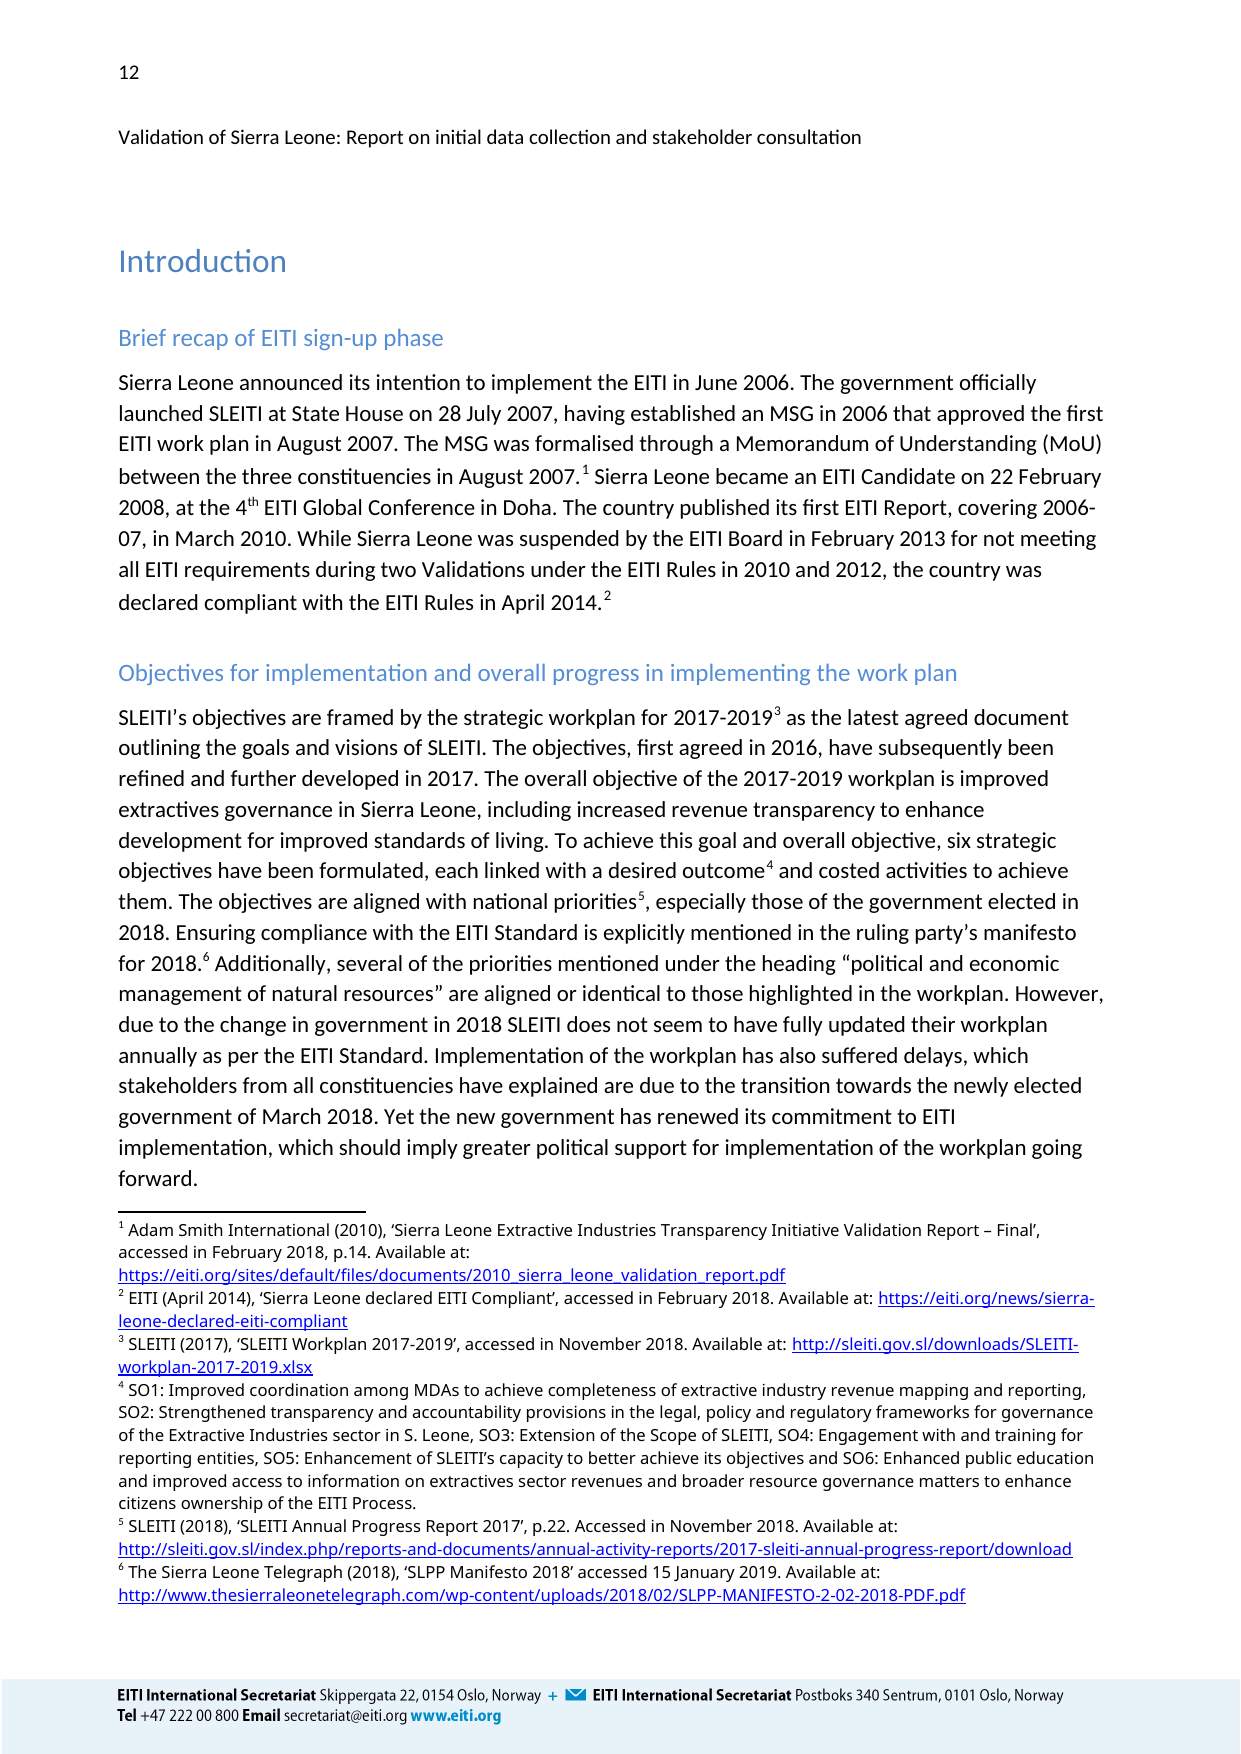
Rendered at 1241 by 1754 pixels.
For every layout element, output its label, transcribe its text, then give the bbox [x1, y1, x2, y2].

subtitle Brief recap of EITI sign-up phase [118, 322, 1107, 353]
subtitle Objectives for implementation and overall progress in implementing the work plan [118, 657, 1107, 687]
text Sierra Leone announced its intention to implement the EITI in June 2006. The government officially launched SLEITI at State House on 28 July 2007, having established an MSG in 2006 that approved the first EITI work plan in August 2007. The MSG was formalised through a Memorandum of Understanding (MoU) between the three constituencies in August 2007. Sierra Leone became an EITI Candidate on 22 February 2008, at the 4th EITI Global Conference in Doha. The country published its first EITI Report, covering 2006-07, in March 2010. While Sierra Leone was suspended by the EITI Board in February 2013 for not meeting all EITI requirements during two Validations under the EITI Rules in 2010 and 2012, the country was declared compliant with the EITI Rules in April 2014. [118, 368, 1107, 616]
text SLEITI’s objectives are framed by the strategic workplan for 2017-2019 as the latest agreed document outlining the goals and visions of SLEITI. The objectives, first agreed in 2016, have subsequently been refined and further developed in 2017. The overall objective of the 2017-2019 workplan is improved extractives governance in Sierra Leone, including increased revenue transparency to enhance development for improved standards of living. To achieve this goal and overall objective, six strategic objectives have been formulated, each linked with a desired outcome and costed activities to achieve them. The objectives are aligned with national priorities, especially those of the government elected in 2018. Ensuring compliance with the EITI Standard is explicitly mentioned in the ruling party’s manifesto for 2018. Additionally, several of the priorities mentioned under the heading “political and economic management of natural resources” are aligned or identical to those highlighted in the workplan. However, due to the change in government in 2018 SLEITI does not seem to have fully updated their workplan annually as per the EITI Standard. Implementation of the workplan has also suffered delays, which stakeholders from all constituencies have explained are due to the transition towards the newly elected government of March 2018. Yet the new government has renewed its commitment to EITI implementation, which should imply greater political support for implementation of the workplan going forward. [118, 703, 1107, 1192]
subtitle Introduction [118, 240, 1107, 281]
picture [1, 1679, 1241, 1754]
